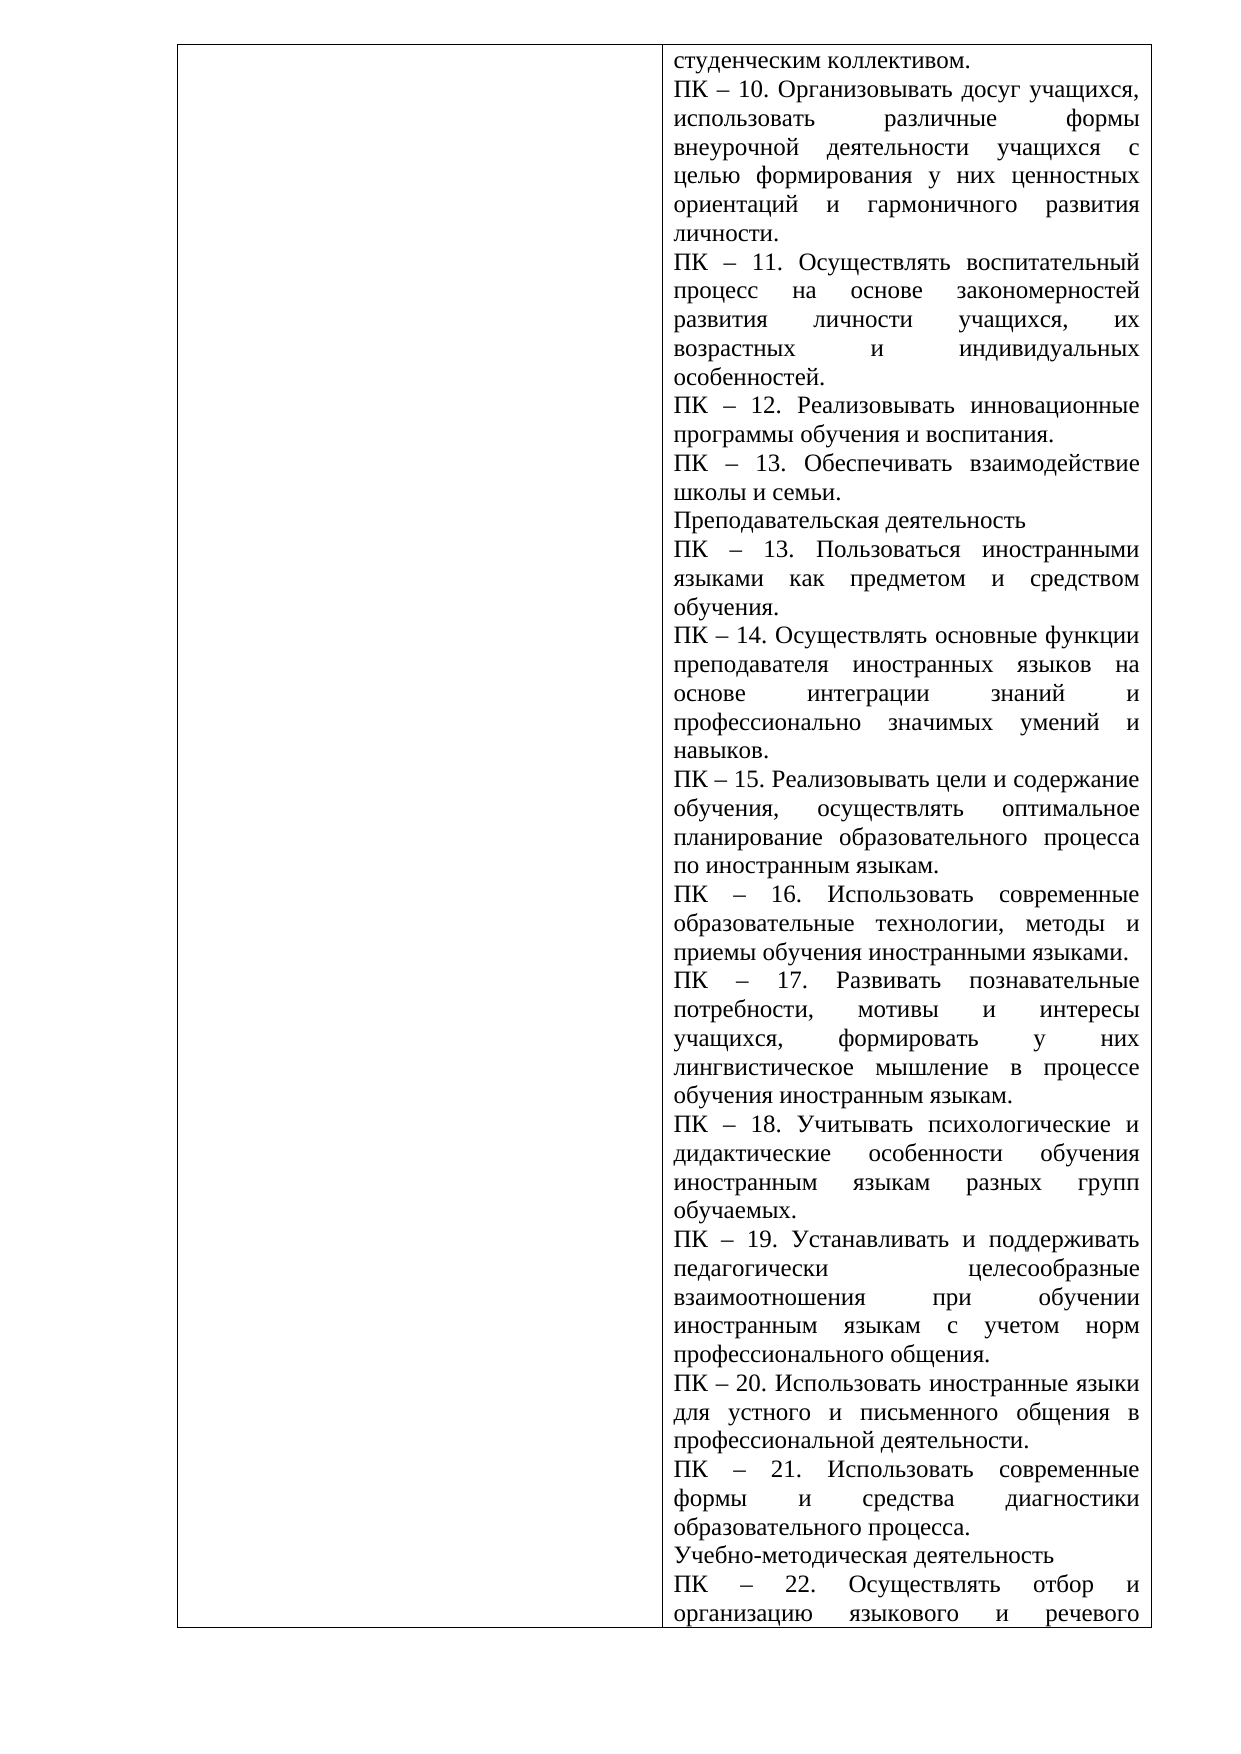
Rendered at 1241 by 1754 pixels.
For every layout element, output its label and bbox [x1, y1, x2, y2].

table_cell [178, 45, 662, 1627]
table_cell [663, 45, 1151, 1627]
